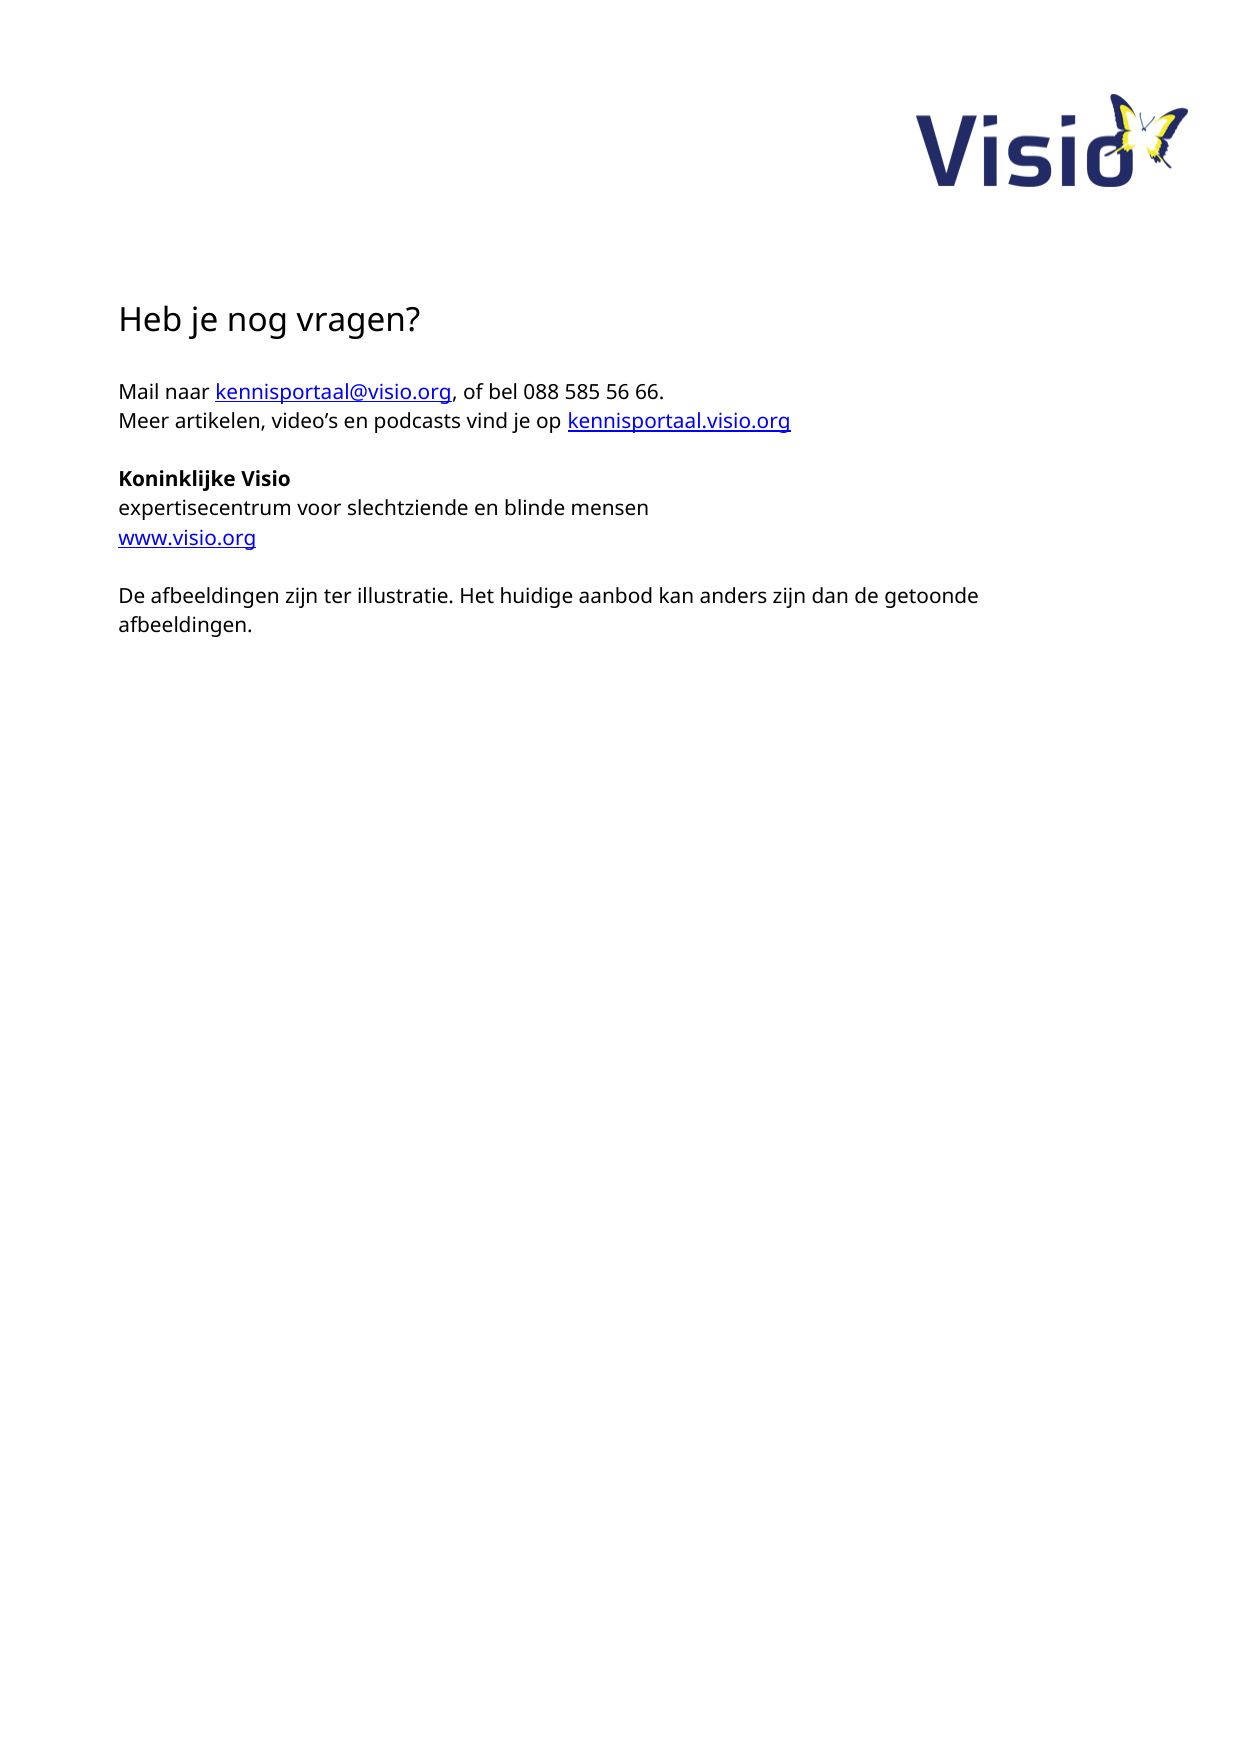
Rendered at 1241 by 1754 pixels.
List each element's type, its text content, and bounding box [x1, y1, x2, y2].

subtitle Heb je nog vragen? [118, 295, 1016, 341]
picture [904, 89, 1199, 190]
text expertisecentrum voor slechtziende en blinde mensen [118, 493, 1016, 522]
text www.visio.org [118, 522, 1016, 551]
text Meer artikelen, video’s en podcasts vind je op kennisportaal.visio.org [118, 405, 1016, 434]
text Koninklijke Visio [118, 464, 1016, 493]
text De afbeeldingen zijn ter illustratie. Het huidige aanbod kan anders zijn dan de getoonde afbeeldingen. [118, 580, 1016, 639]
text Mail naar kennisportaal@visio.org, of bel 088 585 56 66. [118, 374, 1016, 405]
